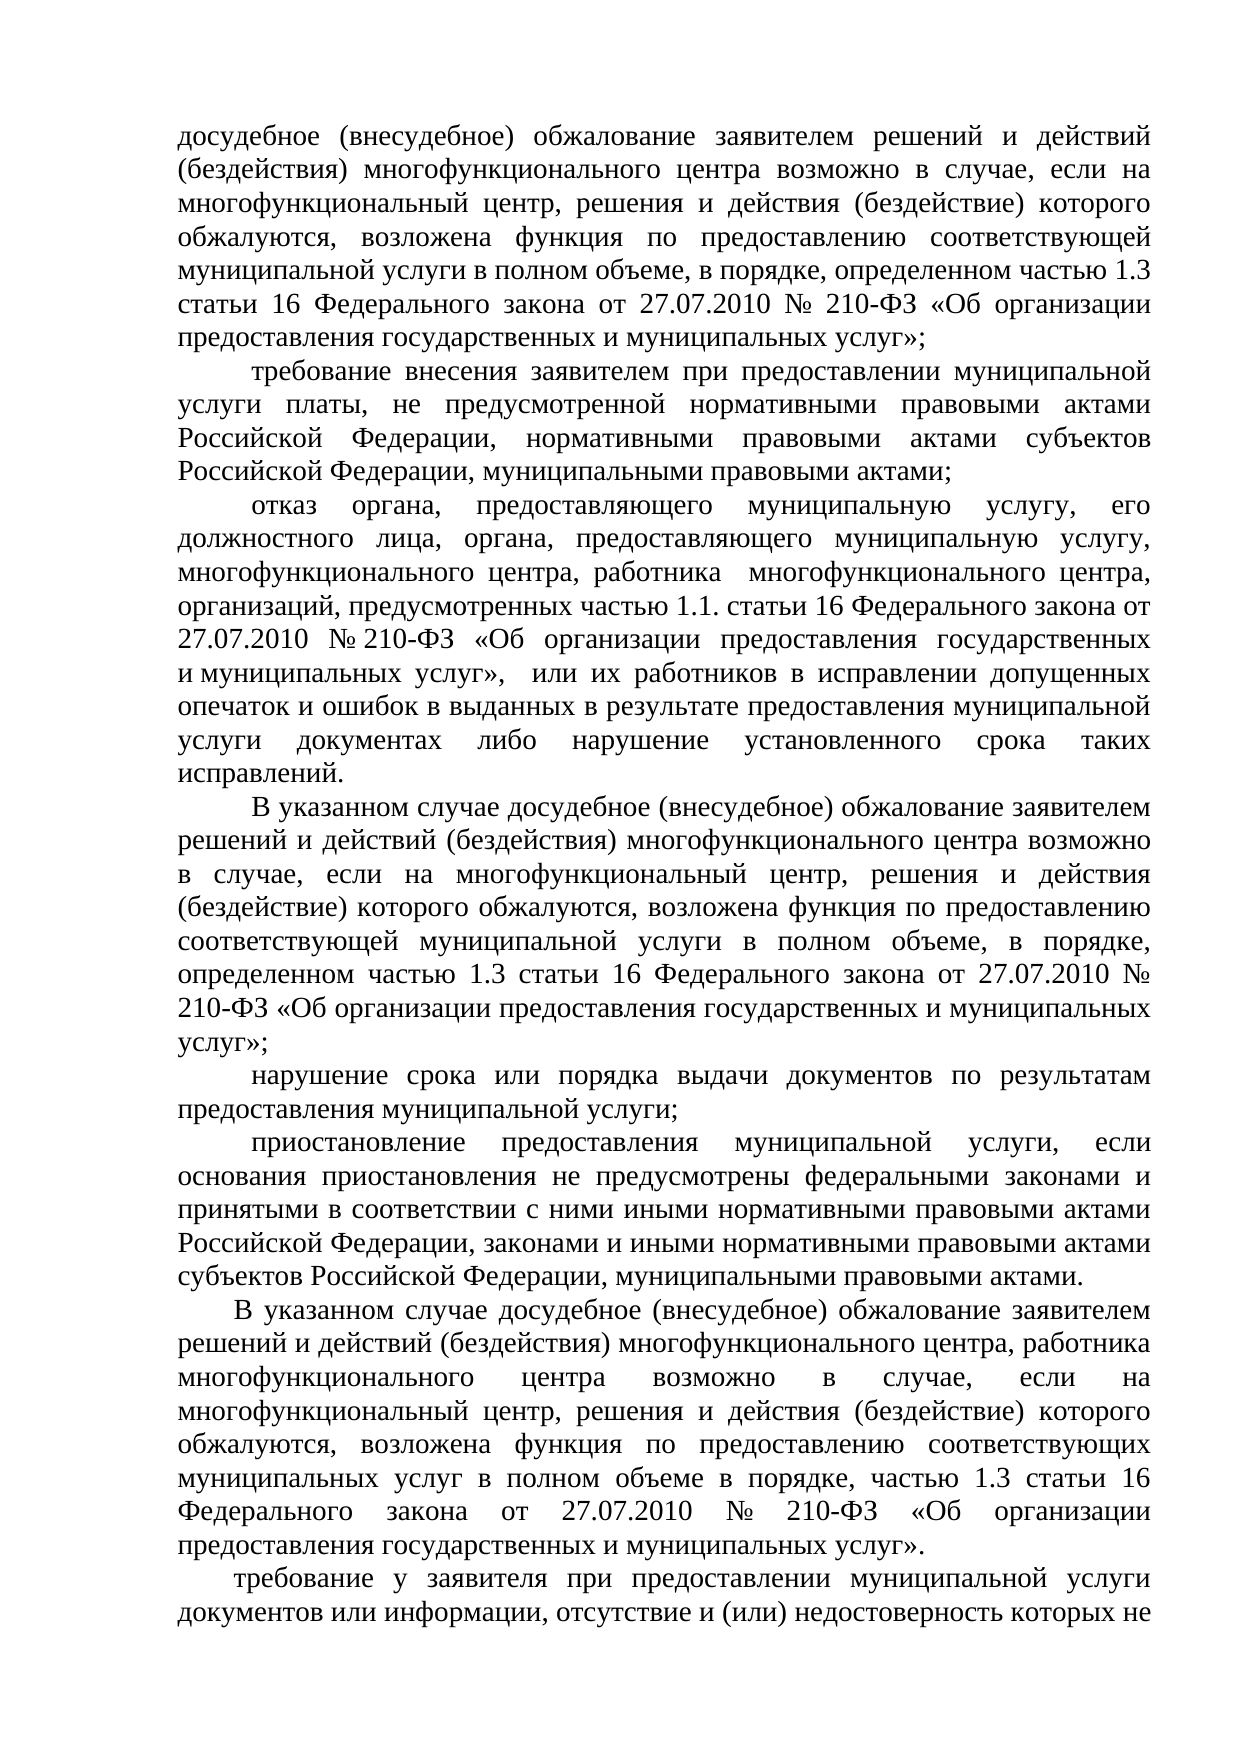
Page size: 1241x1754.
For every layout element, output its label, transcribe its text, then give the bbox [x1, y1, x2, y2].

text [177, 118, 1152, 353]
text отказ органа, предоставляющего муниципальную услугу, его должностного лица, органа, предоставляющего муниципальную услугу, многофункционального центра, работника многофункционального центра, организаций, предусмотренных частью 1.1. статьи 16 Федерального закона от 27.07.2010 № 210-ФЗ «Об организации предоставления государственных и муниципальных услуг», или их работников в исправлении допущенных опечаток и ошибок в выданных в результате предоставления муниципальной услуги документах либо нарушение установленного срока таких исправлений. [177, 487, 1152, 789]
text нарушение срока или порядка выдачи документов по результатам предоставления муниципальной услуги; [177, 1057, 1152, 1124]
text приостановление предоставления муниципальной услуги, если основания приостановления не предусмотрены федеральными законами и принятыми в соответствии с ними иными нормативными правовыми актами Российской Федерации, законами и иными нормативными правовыми актами субъектов Российской Федерации, муниципальными правовыми актами. [177, 1124, 1152, 1292]
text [177, 1560, 1152, 1627]
text требование внесения заявителем при предоставлении муниципальной услуги платы, не предусмотренной нормативными правовыми актами Российской Федерации, нормативными правовыми актами субъектов Российской Федерации, муниципальными правовыми актами; [177, 353, 1152, 487]
text В указанном случае досудебное (внесудебное) обжалование заявителем решений и действий (бездействия) многофункционального центра возможно в случае, если на многофункциональный центр, решения и действия (бездействие) которого обжалуются, возложена функция по предоставлению соответствующей муниципальной услуги в полном объеме, в порядке, определенном частью 1.3 статьи 16 Федерального закона от 27.07.2010 № 210-ФЗ «Об организации предоставления государственных и муниципальных услуг»; [177, 789, 1152, 1057]
text В указанном случае досудебное (внесудебное) обжалование заявителем решений и действий (бездействия) многофункционального центра, работника многофункционального центра возможно в случае, если на многофункциональный центр, решения и действия (бездействие) которого обжалуются, возложена функция по предоставлению соответствующих муниципальных услуг в полном объеме в порядке, частью 1.3 статьи 16 Федерального закона от 27.07.2010 № 210-ФЗ «Об организации предоставления государственных и муниципальных услуг». [177, 1292, 1152, 1560]
